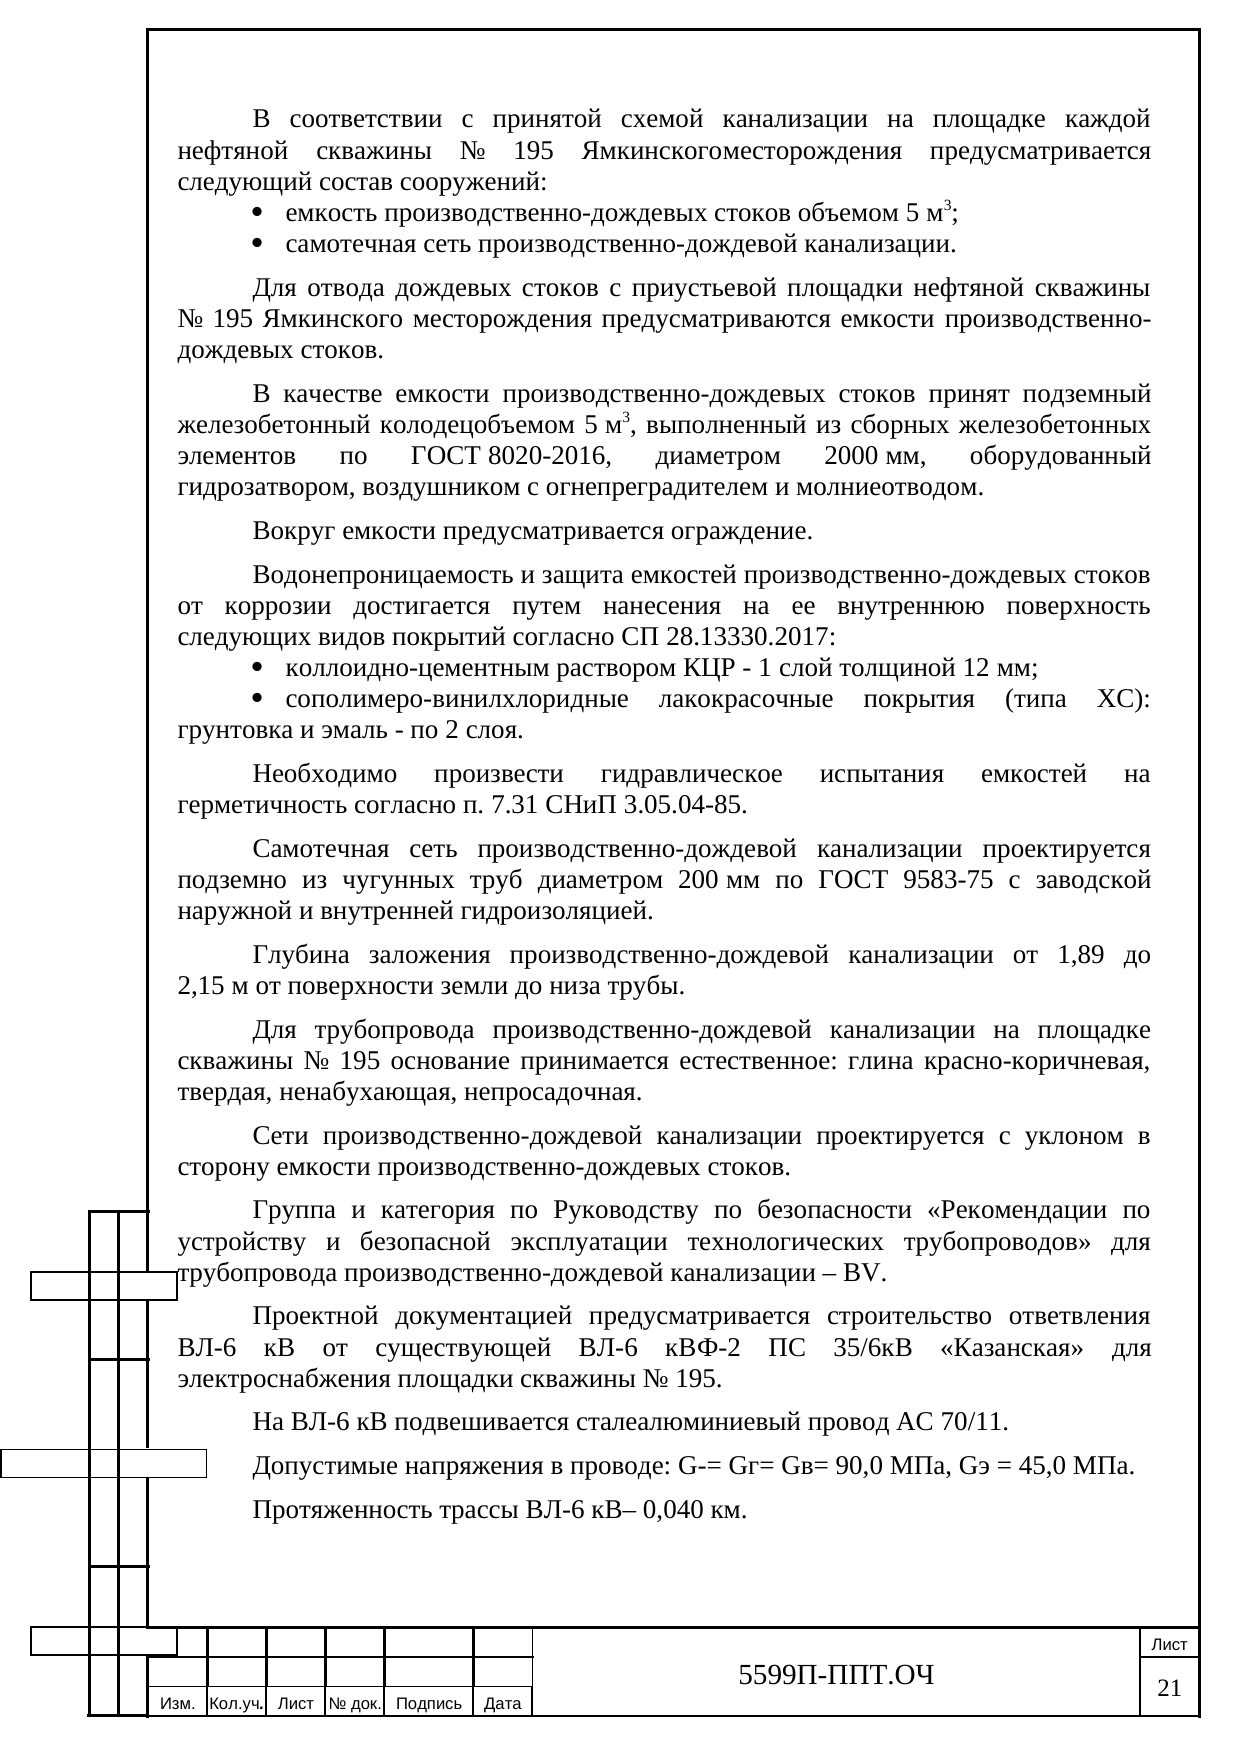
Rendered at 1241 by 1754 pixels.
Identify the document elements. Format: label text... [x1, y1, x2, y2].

text Вокруг емкости предусматривается ограждение. [177, 514, 1152, 545]
text В соответствии с принятой схемой канализации на площадке каждой нефтяной скважины № 195 Ямкинскогоместорождения предусматривается следующий состав сооружений: [177, 103, 1152, 196]
list емкость производственно-дождевых стоков объемом 5 м3; [177, 196, 1152, 227]
text На ВЛ-6 кВ подвешивается сталеалюминиевый провод АС 70/11. [177, 1405, 1152, 1437]
text Сети производственно-дождевой канализации проектируется с уклоном в сторону емкости производственно-дождевых стоков. [177, 1119, 1152, 1181]
text Глубина заложения производственно-дождевой канализации от 1,89 до 2,15 м от поверхности земли до низа трубы. [177, 938, 1152, 1000]
list сополимеро-винилхлоридные лакокрасочные покрытия (типа ХС): грунтовка и эмаль - по 2 слоя. [177, 682, 1152, 745]
text Группа и категория по Руководству по безопасности «Рекомендации по устройству и безопасной эксплуатации технологических трубопроводов» для трубопровода производственно-дождевой канализации – BV. [177, 1193, 1152, 1287]
list коллоидно-цементным раствором КЦР - 1 слой толщиной 12 мм; [177, 651, 1152, 682]
text Водонепроницаемость и защита емкостей производственно-дождевых стоков от коррозии достигается путем нанесения на ее внутреннюю поверхность следующих видов покрытий согласно СП 28.13330.2017: [177, 558, 1152, 651]
text Самотечная сеть производственно-дождевой канализации проектируется подземно из чугунных труб диаметром 200 мм по ГОСТ 9583-75 с заводской наружной и внутренней гидроизоляцией. [177, 832, 1152, 926]
text Протяженность трассы ВЛ-6 кВ– 0,040 км. [177, 1493, 1152, 1524]
text Проектной документацией предусматривается строительство ответвления ВЛ-6 кВ от существующей ВЛ-6 кВФ-2 ПС 35/6кВ «Казанская» для электроснабжения площадки скважины № 195. [177, 1299, 1152, 1393]
text В качестве емкости производственно-дождевых стоков принят подземный железобетонный колодецобъемом 5 м3, выполненный из сборных железобетонных элементов по ГОСТ 8020-2016, диаметром 2000 мм, оборудованный гидрозатвором, воздушником с огнепреградителем и молниеотводом. [177, 377, 1152, 502]
text Необходимо произвести гидравлическое испытания емкостей на герметичность согласно п. 7.31 СНиП 3.05.04-85. [177, 757, 1152, 819]
list самотечная сеть производственно-дождевой канализации. [177, 227, 1152, 258]
text Допустимые напряжения в проводе: G-= Gг= Gв= 90,0 МПа, Gэ = 45,0 МПа. [177, 1449, 1152, 1480]
text Для трубопровода производственно-дождевой канализации на площадке скважины № 195 основание принимается естественное: глина красно-коричневая, твердая, ненабухающая, непросадочная. [177, 1013, 1152, 1106]
text Для отвода дождевых стоков с приустьевой площадки нефтяной скважины № 195 Ямкинского месторождения предусматриваются емкости производственно-дождевых стоков. [177, 271, 1152, 364]
